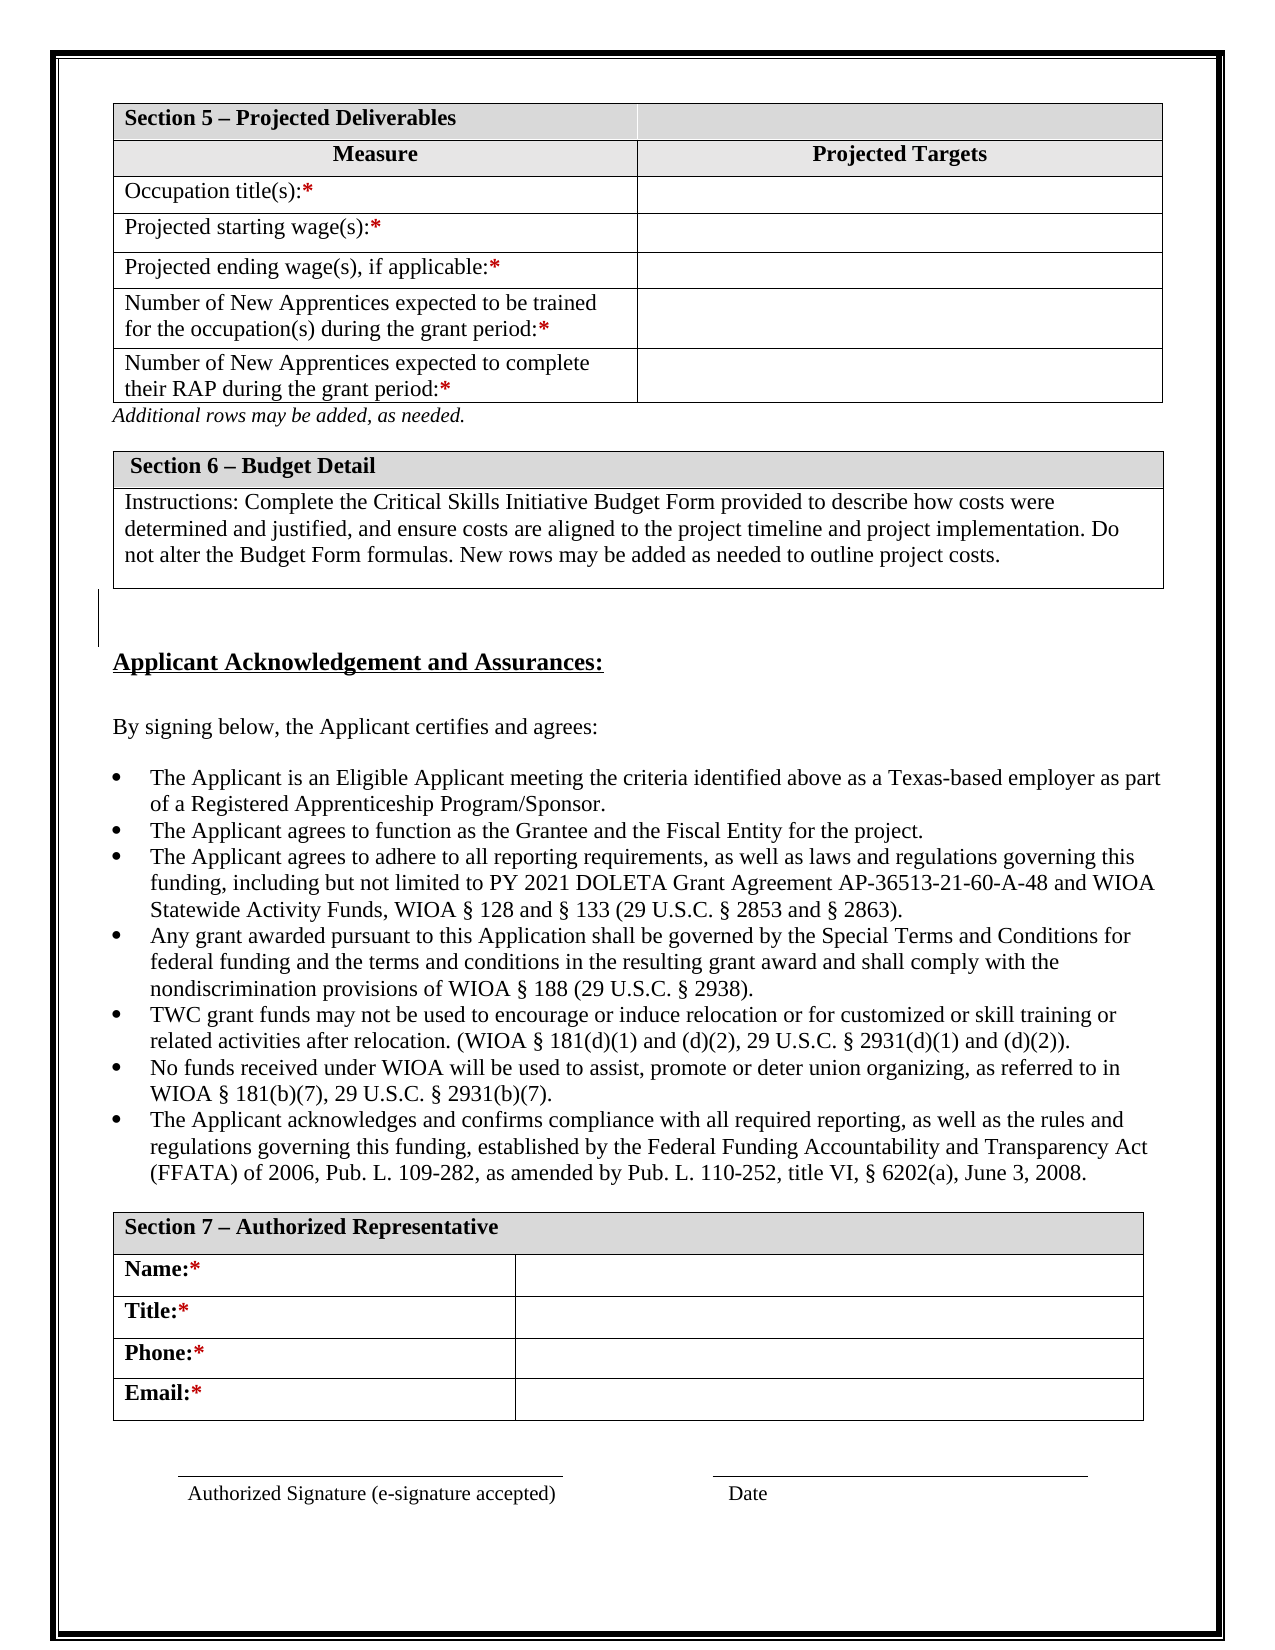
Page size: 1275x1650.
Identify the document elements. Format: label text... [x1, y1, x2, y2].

table_cell Instructions: Complete the Critical Skills Initiative Budget Form provided to describe how costs were determined and justified, and ensure costs are aligned to the project timeline and project implementation. Do not alter the Budget Form formulas. New rows may be added as needed to outline project costs. [114, 489, 1163, 588]
text Authorized Signature (e-signature accepted) Date [112, 1481, 1162, 1504]
table_header [638, 104, 1162, 139]
table_cell Title:* [114, 1297, 515, 1338]
table_cell [516, 1339, 1143, 1378]
table_cell [516, 1255, 1143, 1296]
table_cell Occupation title(s):* [114, 177, 637, 212]
table_cell Phone:* [114, 1339, 515, 1378]
table_cell [516, 1297, 1143, 1338]
table_cell [638, 289, 1162, 348]
list The Applicant is an Eligible Applicant meeting the criteria identified above as a Texas-based employer as part of a Registered Apprenticeship Program/Sponsor. [112, 764, 1162, 817]
table_cell [638, 177, 1162, 212]
list The Applicant acknowledges and confirms compliance with all required reporting, as well as the rules and regulations governing this funding, established by the Federal Funding Accountability and Transparency Act (FFATA) of 2006, Pub. L. 109-282, as amended by Pub. L. 110-252, title VI, § 6202(a), June 3, 2008. [112, 1107, 1162, 1186]
table_header Section 6 – Budget Detail [114, 452, 1163, 487]
table_cell Projected starting wage(s):* [114, 214, 637, 252]
table_cell [638, 349, 1162, 402]
subtitle Applicant Acknowledgement and Assurances: [112, 647, 1162, 676]
text By signing below, the Applicant certifies and agrees: [112, 713, 1162, 739]
text Additional rows may be added, as needed. [112, 403, 1162, 427]
list The Applicant agrees to function as the Grantee and the Fiscal Entity for the project. [112, 817, 1162, 843]
table_cell Name:* [114, 1255, 515, 1296]
list TWC grant funds may not be used to encourage or induce relocation or for customized or skill training or related activities after relocation. (WIOA § 181(d)(1) and (d)(2), 29 U.S.C. § 2931(d)(1) and (d)(2)). [112, 1001, 1162, 1054]
table_cell Number of New Apprentices expected to complete their RAP during the grant period:* [114, 349, 637, 402]
table_header Section 5 – Projected Deliverables [114, 104, 637, 139]
table_cell Projected ending wage(s), if applicable:* [114, 253, 637, 288]
table_cell Measure [114, 141, 637, 176]
list No funds received under WIOA will be used to assist, promote or deter union organizing, as referred to in WIOA § 181(b)(7), 29 U.S.C. § 2931(b)(7). [112, 1054, 1162, 1107]
table_cell [638, 253, 1162, 288]
list The Applicant agrees to adhere to all reporting requirements, as well as laws and regulations governing this funding, including but not limited to PY 2021 DOLETA Grant Agreement AP-36513-21-60-A-48 and WIOA Statewide Activity Funds, WIOA § 128 and § 133 (29 U.S.C. § 2853 and § 2863). [112, 843, 1162, 922]
table_cell [516, 1379, 1143, 1420]
table_header [516, 1213, 1143, 1254]
list Any grant awarded pursuant to this Application shall be governed by the Special Terms and Conditions for federal funding and the terms and conditions in the resulting grant award and shall comply with the nondiscrimination provisions of WIOA § 188 (29 U.S.C. § 2938). [112, 922, 1162, 1001]
table_cell Email:* [114, 1379, 515, 1420]
table_cell [638, 214, 1162, 252]
table_cell Projected Targets [638, 141, 1162, 176]
table_cell Number of New Apprentices expected to be trained for the occupation(s) during the grant period:* [114, 289, 637, 348]
table_header Section 7 – Authorized Representative [114, 1213, 515, 1254]
